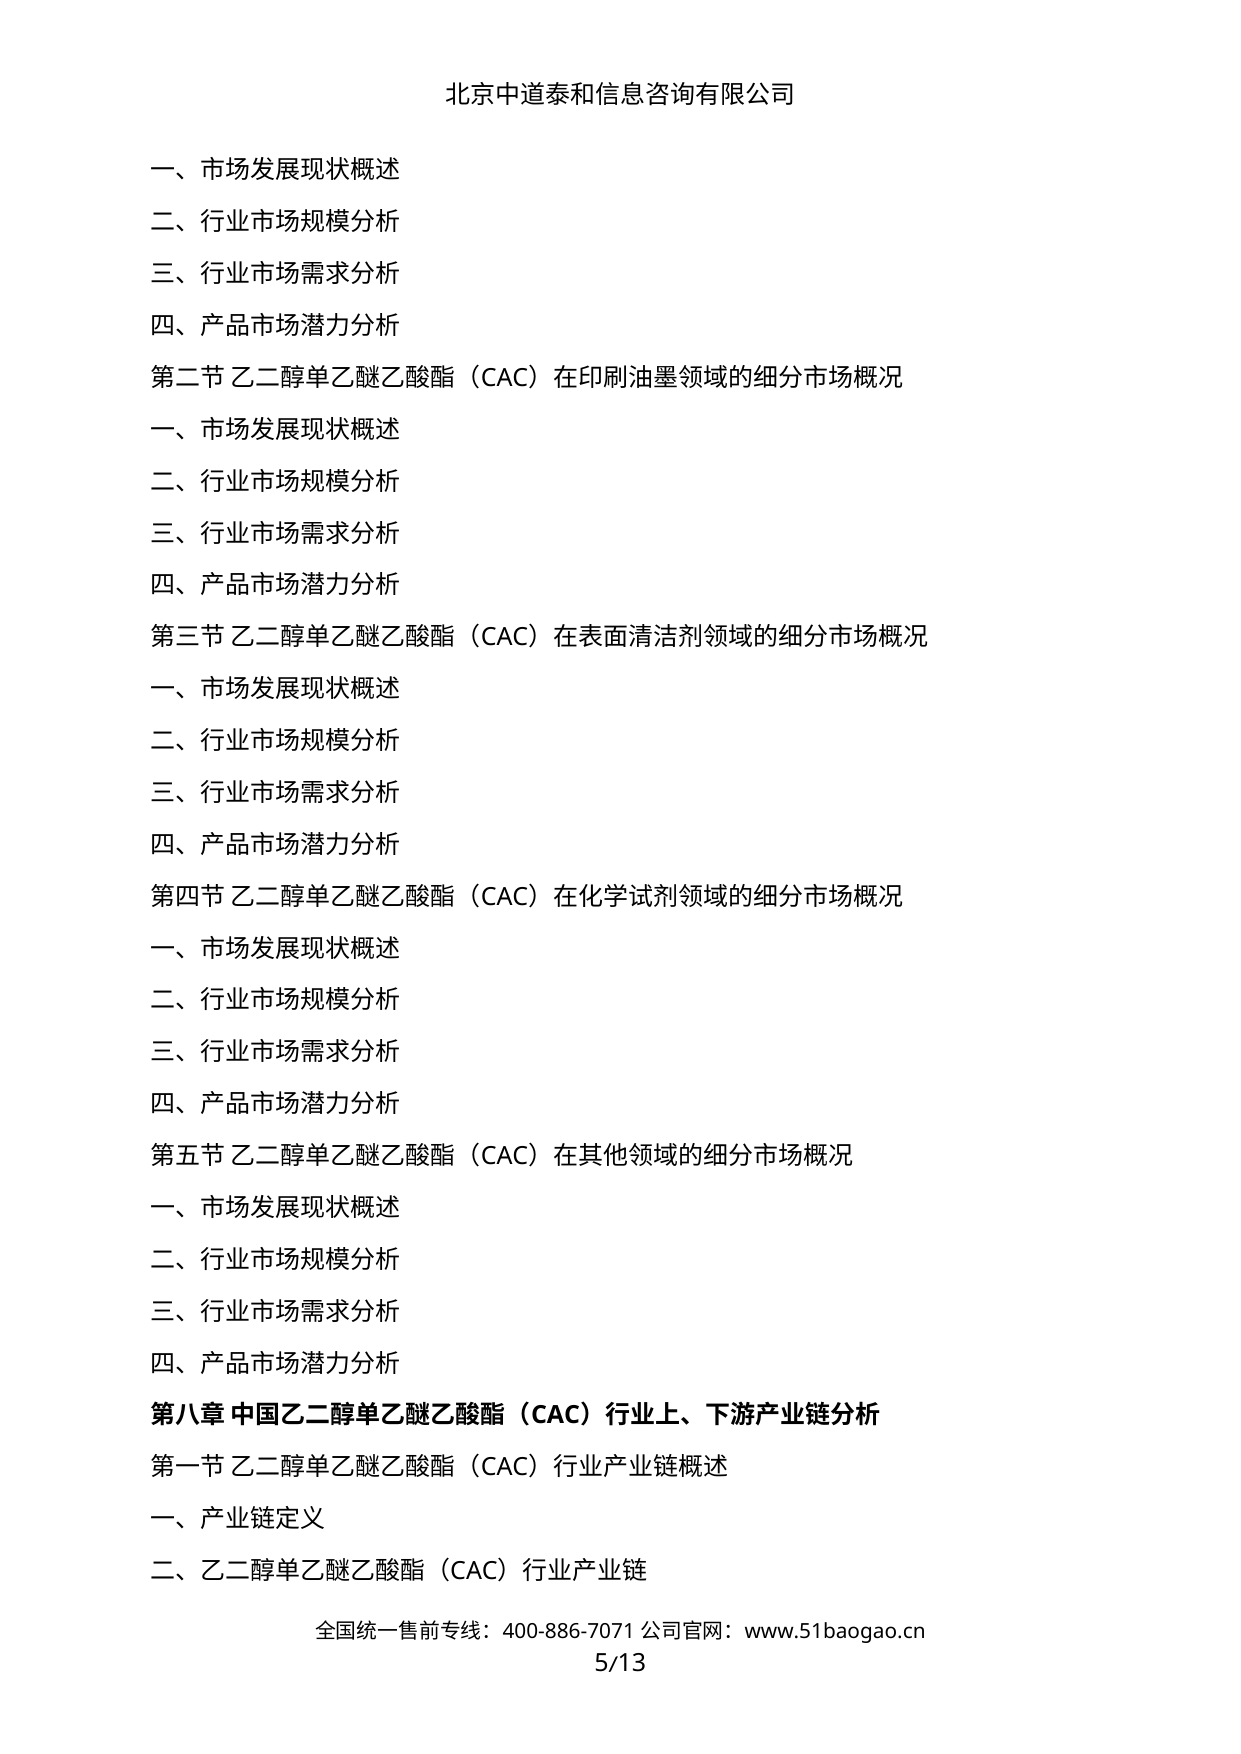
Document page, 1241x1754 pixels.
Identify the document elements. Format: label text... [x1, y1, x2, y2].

text 四、产品市场潜力分析 [150, 824, 1090, 861]
text 四、产品市场潜力分析 [150, 306, 1090, 342]
text 第四节 乙二醇单乙醚乙酸酯（CAC）在化学试剂领域的细分市场概况 [150, 876, 1090, 912]
text 一、产业链定义 [150, 1499, 1090, 1535]
text 二、行业市场规模分析 [150, 461, 1090, 497]
text 二、行业市场规模分析 [150, 202, 1090, 238]
text 一、市场发展现状概述 [150, 928, 1090, 964]
text 三、行业市场需求分析 [150, 1291, 1090, 1327]
text 四、产品市场潜力分析 [150, 1343, 1090, 1379]
text 一、市场发展现状概述 [150, 669, 1090, 705]
text 二、乙二醇单乙醚乙酸酯（CAC）行业产业链 [150, 1551, 1090, 1587]
text 第八章 中国乙二醇单乙醚乙酸酯（CAC）行业上、下游产业链分析 [150, 1395, 1090, 1431]
text 四、产品市场潜力分析 [150, 1084, 1090, 1120]
text 三、行业市场需求分析 [150, 513, 1090, 549]
text 一、市场发展现状概述 [150, 409, 1090, 446]
text 二、行业市场规模分析 [150, 1239, 1090, 1276]
text 第三节 乙二醇单乙醚乙酸酯（CAC）在表面清洁剂领域的细分市场概况 [150, 617, 1090, 653]
text 三、行业市场需求分析 [150, 772, 1090, 809]
text 四、产品市场潜力分析 [150, 565, 1090, 601]
text 一、市场发展现状概述 [150, 150, 1090, 186]
text 一、市场发展现状概述 [150, 1187, 1090, 1224]
text 二、行业市场规模分析 [150, 721, 1090, 757]
text 第二节 乙二醇单乙醚乙酸酯（CAC）在印刷油墨领域的细分市场概况 [150, 357, 1090, 394]
text 三、行业市场需求分析 [150, 1032, 1090, 1068]
text 二、行业市场规模分析 [150, 980, 1090, 1016]
text 第一节 乙二醇单乙醚乙酸酯（CAC）行业产业链概述 [150, 1447, 1090, 1483]
text 第五节 乙二醇单乙醚乙酸酯（CAC）在其他领域的细分市场概况 [150, 1136, 1090, 1172]
text 三、行业市场需求分析 [150, 254, 1090, 290]
